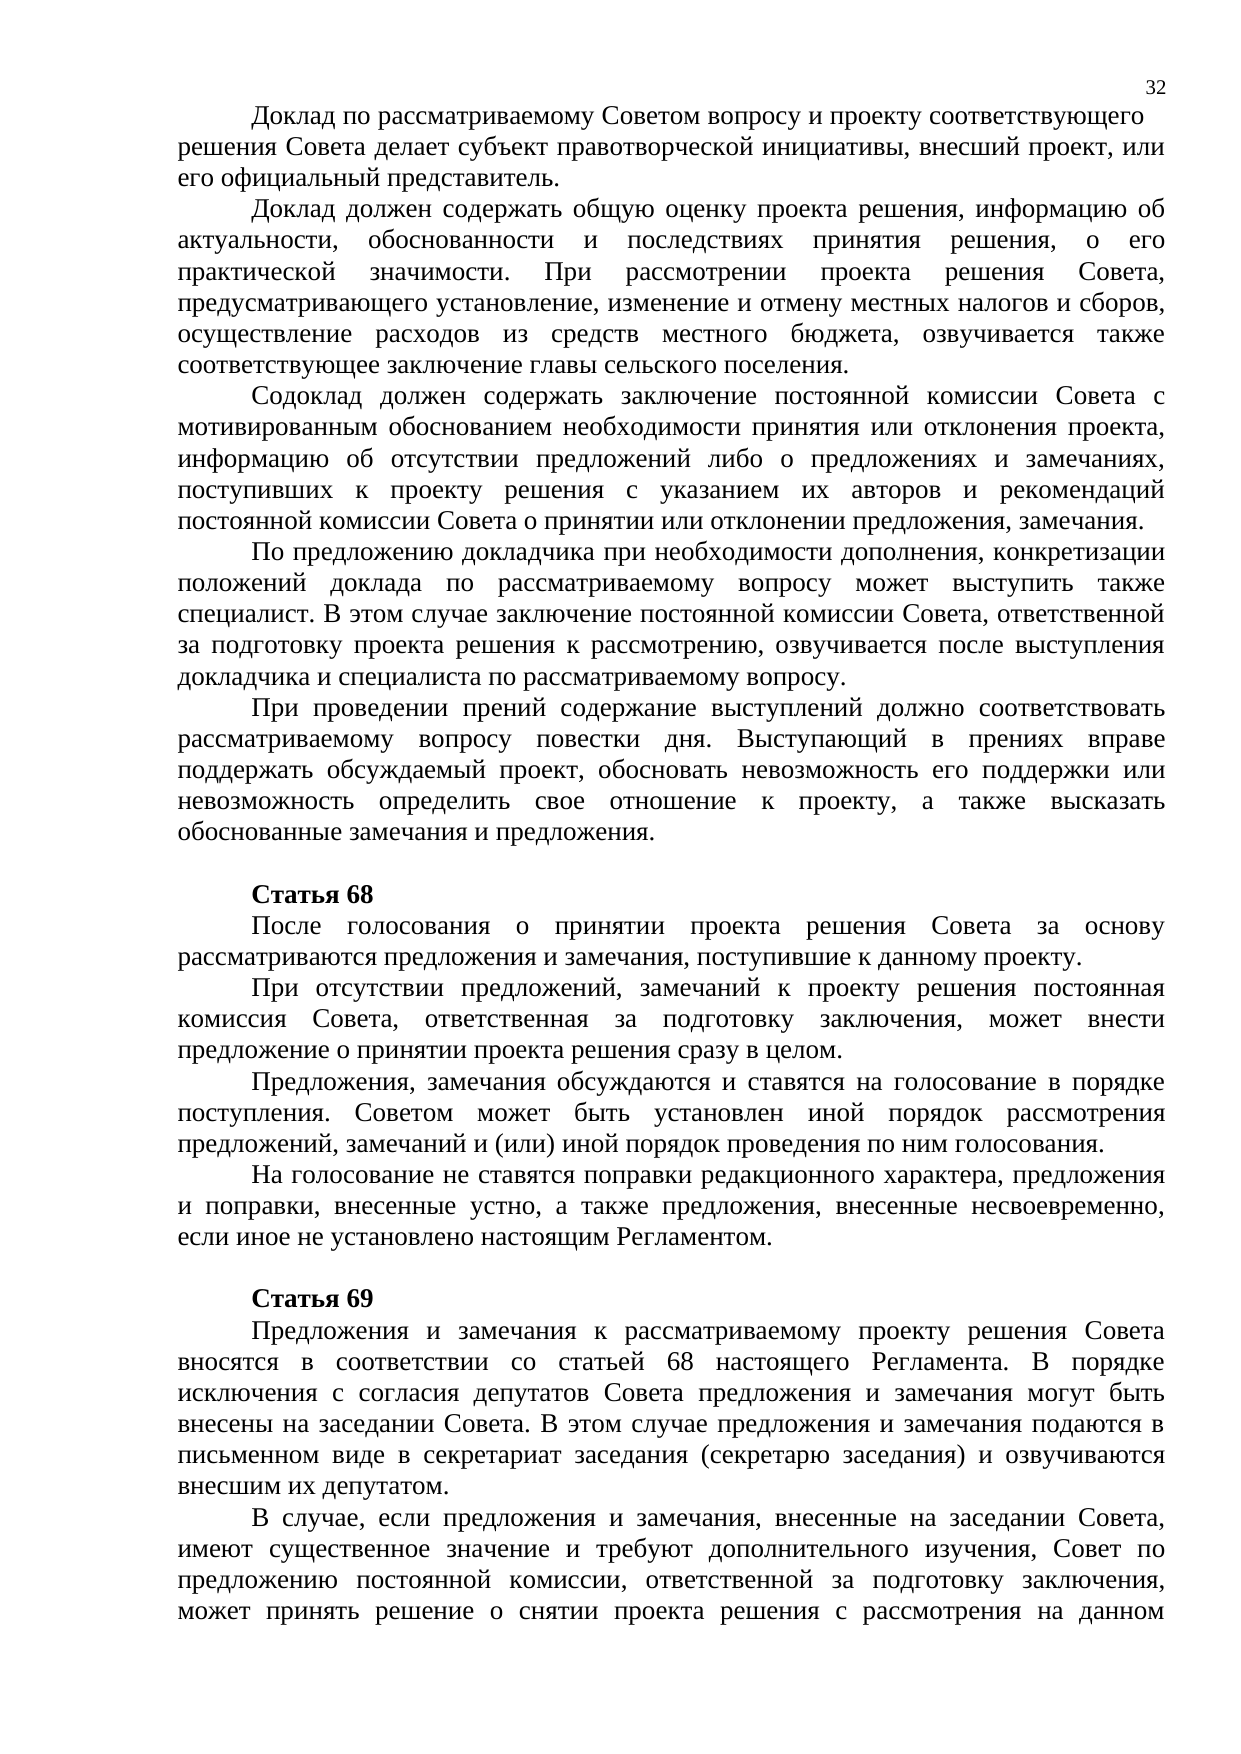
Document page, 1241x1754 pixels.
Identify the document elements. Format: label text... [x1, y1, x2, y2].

text Доклад должен содержать общую оценку проекта решения, информацию об актуальности, обоснованности и последствиях принятия решения, о его практической значимости. При рассмотрении проекта решения Совета, предусматривающего установление, изменение и отмену местных налогов и сборов, осуществление расходов из средств местного бюджета, озвучивается также соответствующее заключение главы сельского поселения. [177, 192, 1166, 379]
text При проведении прений содержание выступлений должно соответствовать рассматриваемому вопросу повестки дня. Выступающий в прениях вправе поддержать обсуждаемый проект, обосновать невозможность его поддержки или невозможность определить свое отношение к проекту, а также высказать обоснованные замечания и предложения. [177, 691, 1166, 847]
text Статья 68 [177, 878, 1166, 909]
text Статья 69 [177, 1283, 1166, 1314]
text По предложению докладчика при необходимости дополнения, конкретизации положений доклада по рассматриваемому вопросу может выступить также специалист. В этом случае заключение постоянной комиссии Совета, ответственной за подготовку проекта решения к рассмотрению, озвучивается после выступления докладчика и специалиста по рассматриваемому вопросу. [177, 535, 1166, 691]
text Предложения и замечания к рассматриваемому проекту решения Совета вносятся в соответствии со статьей 68 настоящего Регламента. В порядке исключения с согласия депутатов Совета предложения и замечания могут быть внесены на заседании Совета. В этом случае предложения и замечания подаются в письменном виде в секретариат заседания (секретарю заседания) и озвучиваются внесшим их депутатом. [177, 1314, 1166, 1501]
text Содоклад должен содержать заключение постоянной комиссии Совета с мотивированным обоснованием необходимости принятия или отклонения проекта, информацию об отсутствии предложений либо о предложениях и замечаниях, поступивших к проекту решения с указанием их авторов и рекомендаций постоянной комиссии Совета о принятии или отклонении предложения, замечания. [177, 379, 1166, 535]
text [177, 1501, 1166, 1625]
text При отсутствии предложений, замечаний к проекту решения постоянная комиссия Совета, ответственная за подготовку заключения, может внести предложение о принятии проекта решения сразу в целом. [177, 971, 1166, 1064]
text Доклад по рассматриваемому Советом вопросу и проекту соответствующего решения Совета делает субъект правотворческой инициативы, внесший проект, или его официальный представитель. [177, 99, 1166, 192]
text После голосования о принятии проекта решения Совета за основу рассматриваются предложения и замечания, поступившие к данному проекту. [177, 909, 1166, 971]
text На голосование не ставятся поправки редакционного характера, предложения и поправки, внесенные устно, а также предложения, внесенные несвоевременно, если иное не установлено настоящим Регламентом. [177, 1158, 1166, 1251]
text Предложения, замечания обсуждаются и ставятся на голосование в порядке поступления. Советом может быть установлен иной порядок рассмотрения предложений, замечаний и (или) иной порядок проведения по ним голосования. [177, 1064, 1166, 1158]
